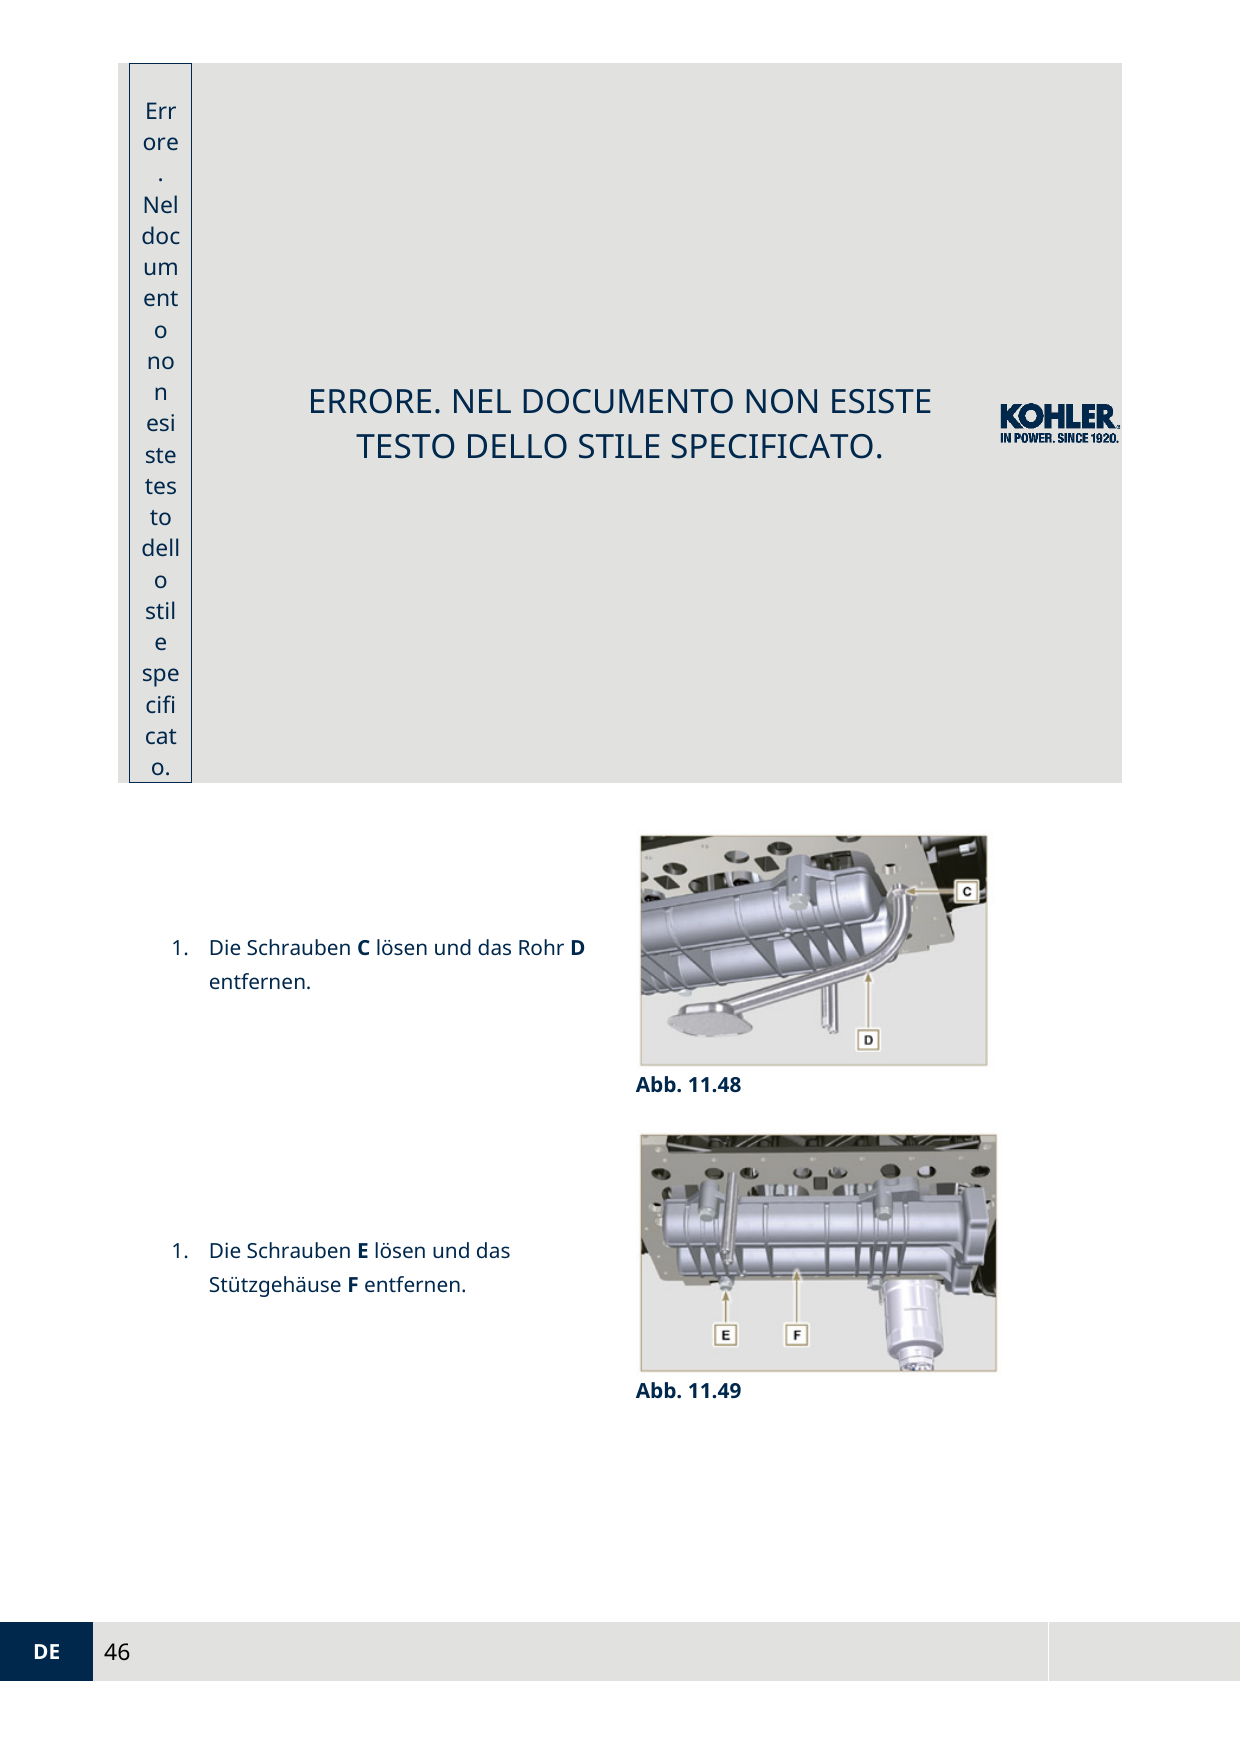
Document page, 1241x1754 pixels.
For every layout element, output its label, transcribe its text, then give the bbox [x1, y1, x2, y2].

picture [635, 830, 1002, 1071]
picture [635, 1129, 1002, 1377]
table_cell Die Schrauben E lösen und das Stützgehäuse F entfernen. [118, 1114, 620, 1421]
table_cell Abb. 11.49 [620, 1114, 1122, 1421]
picture [1000, 403, 1121, 443]
table_cell Die Schrauben C lösen und das Rohr D entfernen. [118, 815, 620, 1114]
table_cell Abb. 11.48 [620, 815, 1122, 1114]
